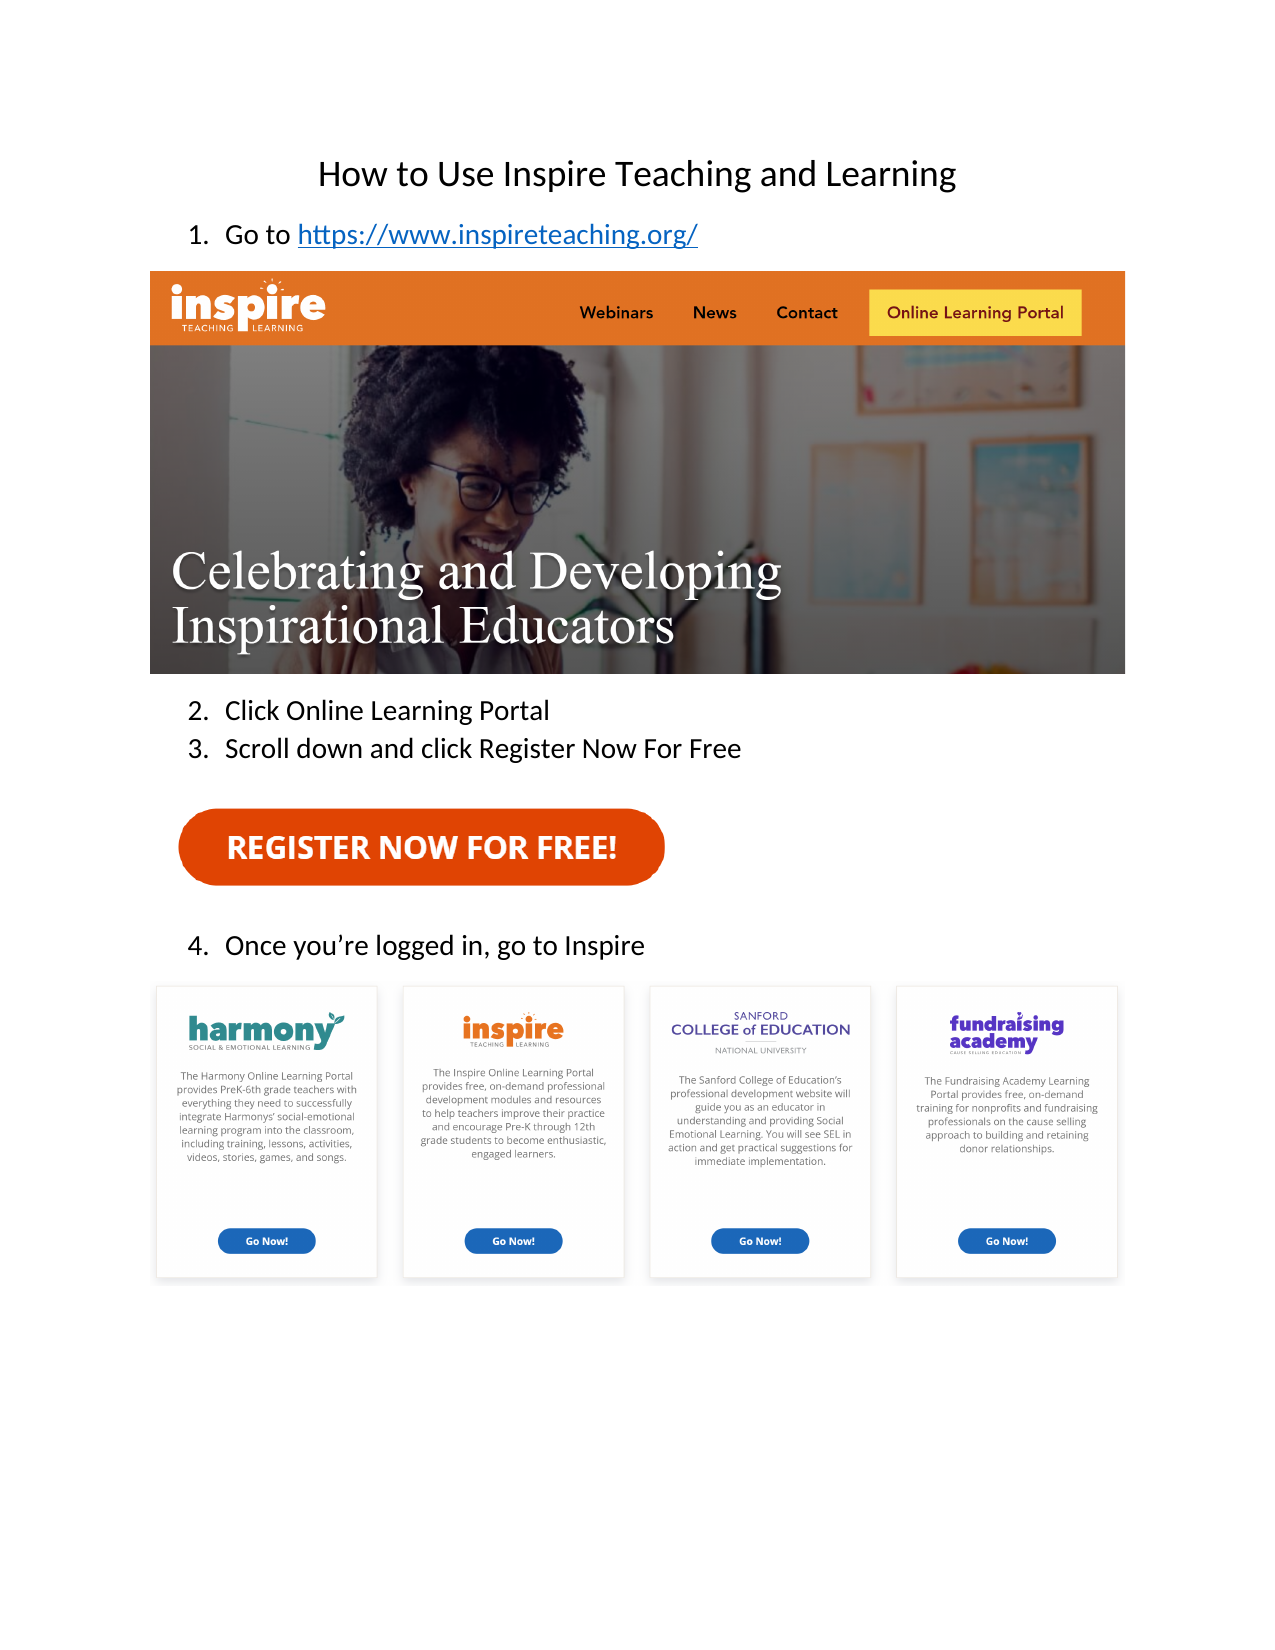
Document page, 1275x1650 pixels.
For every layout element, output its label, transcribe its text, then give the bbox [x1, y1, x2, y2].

picture [150, 785, 691, 908]
text How to Use Inspire Teaching and Learning [150, 150, 1125, 196]
list Once you’re logged in, go to Inspire [187, 927, 1125, 962]
picture [150, 271, 1125, 674]
picture [150, 981, 1125, 1286]
list Click Online Learning Portal [187, 692, 1125, 728]
list Go to https://www.inspireteaching.org/ [187, 216, 1125, 252]
list Scroll down and click Register Now For Free [187, 730, 1125, 766]
